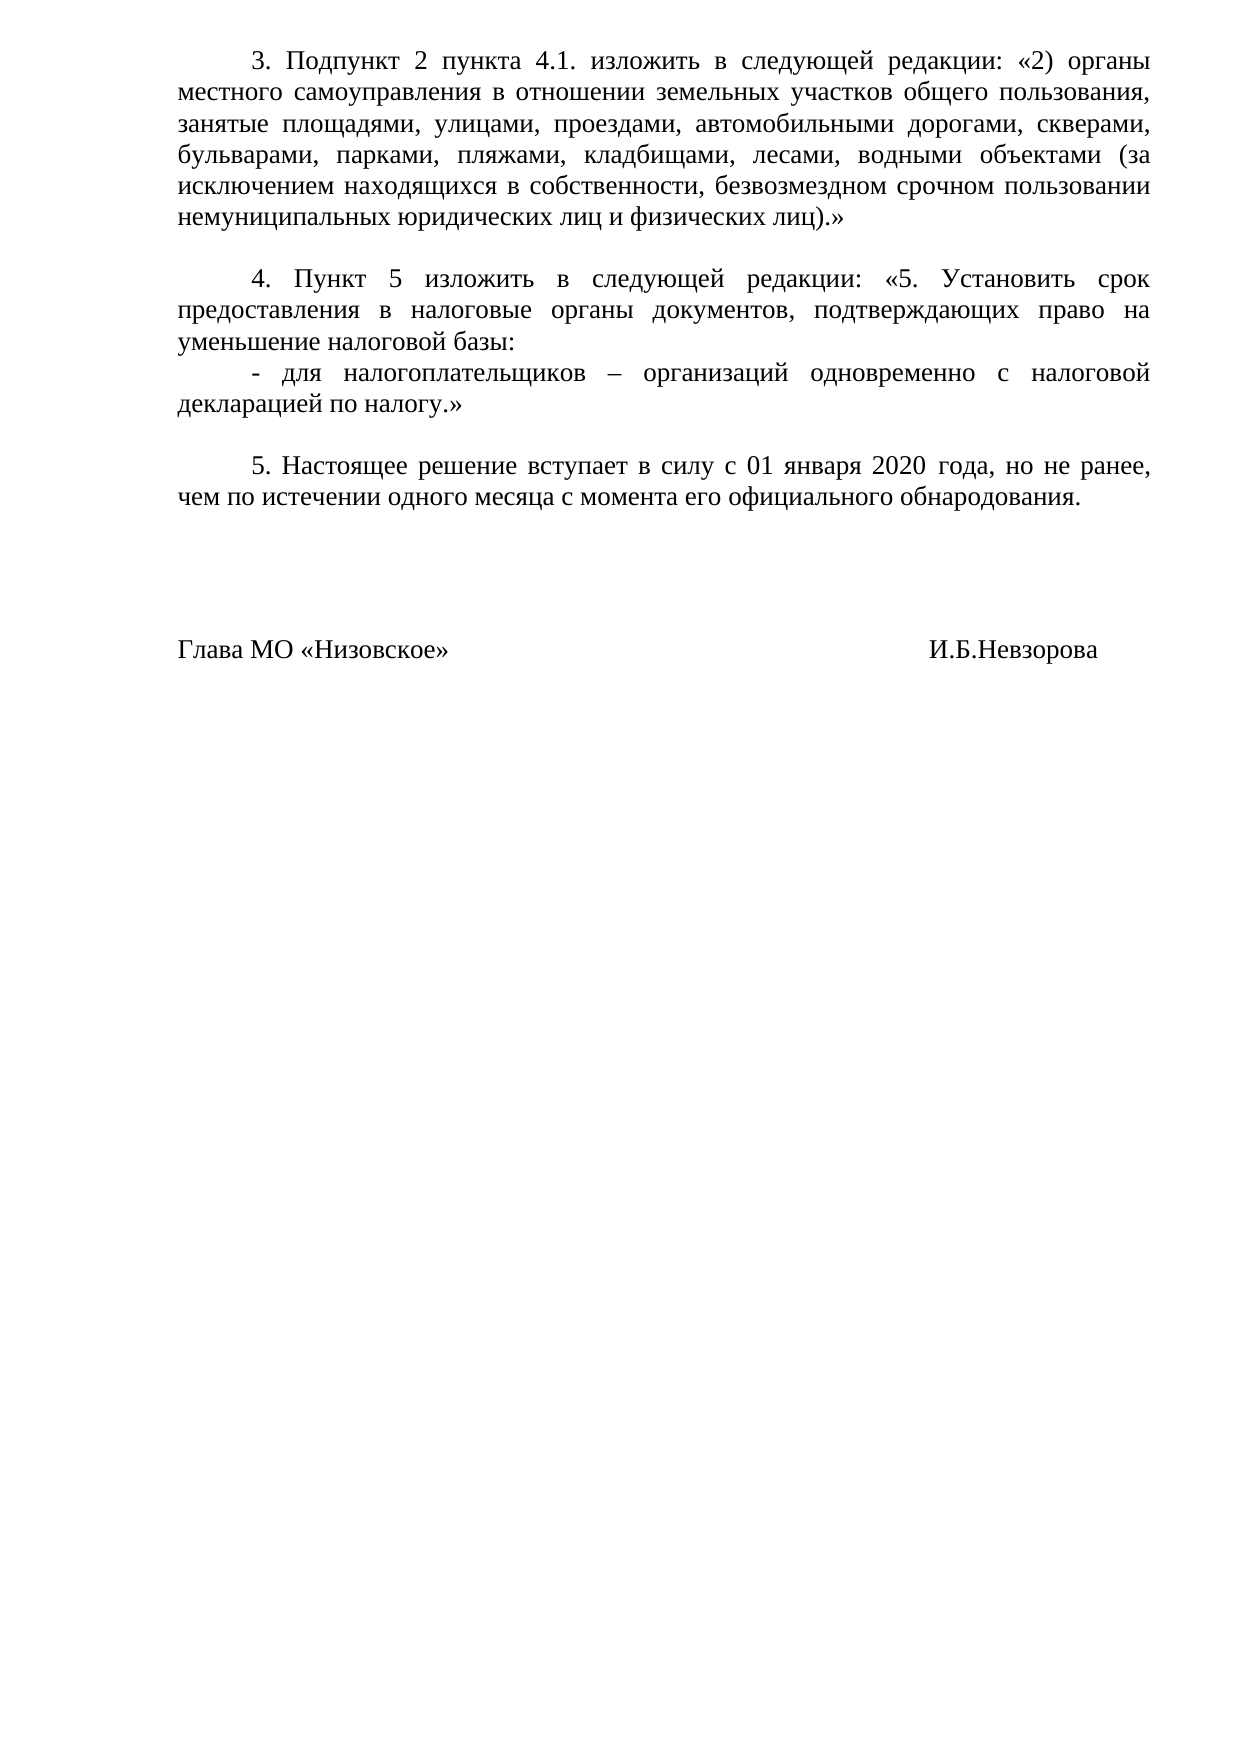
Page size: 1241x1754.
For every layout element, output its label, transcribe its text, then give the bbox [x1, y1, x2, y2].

text Глава МО «Низовское» И.Б.Невзорова [177, 633, 1152, 664]
text - для налогоплательщиков – организаций одновременно с налоговой декларацией по налогу.» [177, 356, 1152, 418]
text 3. Подпункт 2 пункта 4.1. изложить в следующей редакции: «2) органы местного самоуправления в отношении земельных участков общего пользования, занятые площадями, улицами, проездами, автомобильными дорогами, скверами, бульварами, парками, пляжами, кладбищами, лесами, водными объектами (за исключением находящихся в собственности, безвозмездном срочном пользовании немуниципальных юридических лиц и физических лиц).» [177, 44, 1152, 231]
text 5. Настоящее решение вступает в силу с 01 января 2020 года, но не ранее, чем по истечении одного месяца с момента его официального обнародования. [177, 449, 1152, 512]
text 4. Пункт 5 изложить в следующей редакции: «5. Установить срок предоставления в налоговые органы документов, подтверждающих право на уменьшение налоговой базы: [177, 262, 1152, 356]
